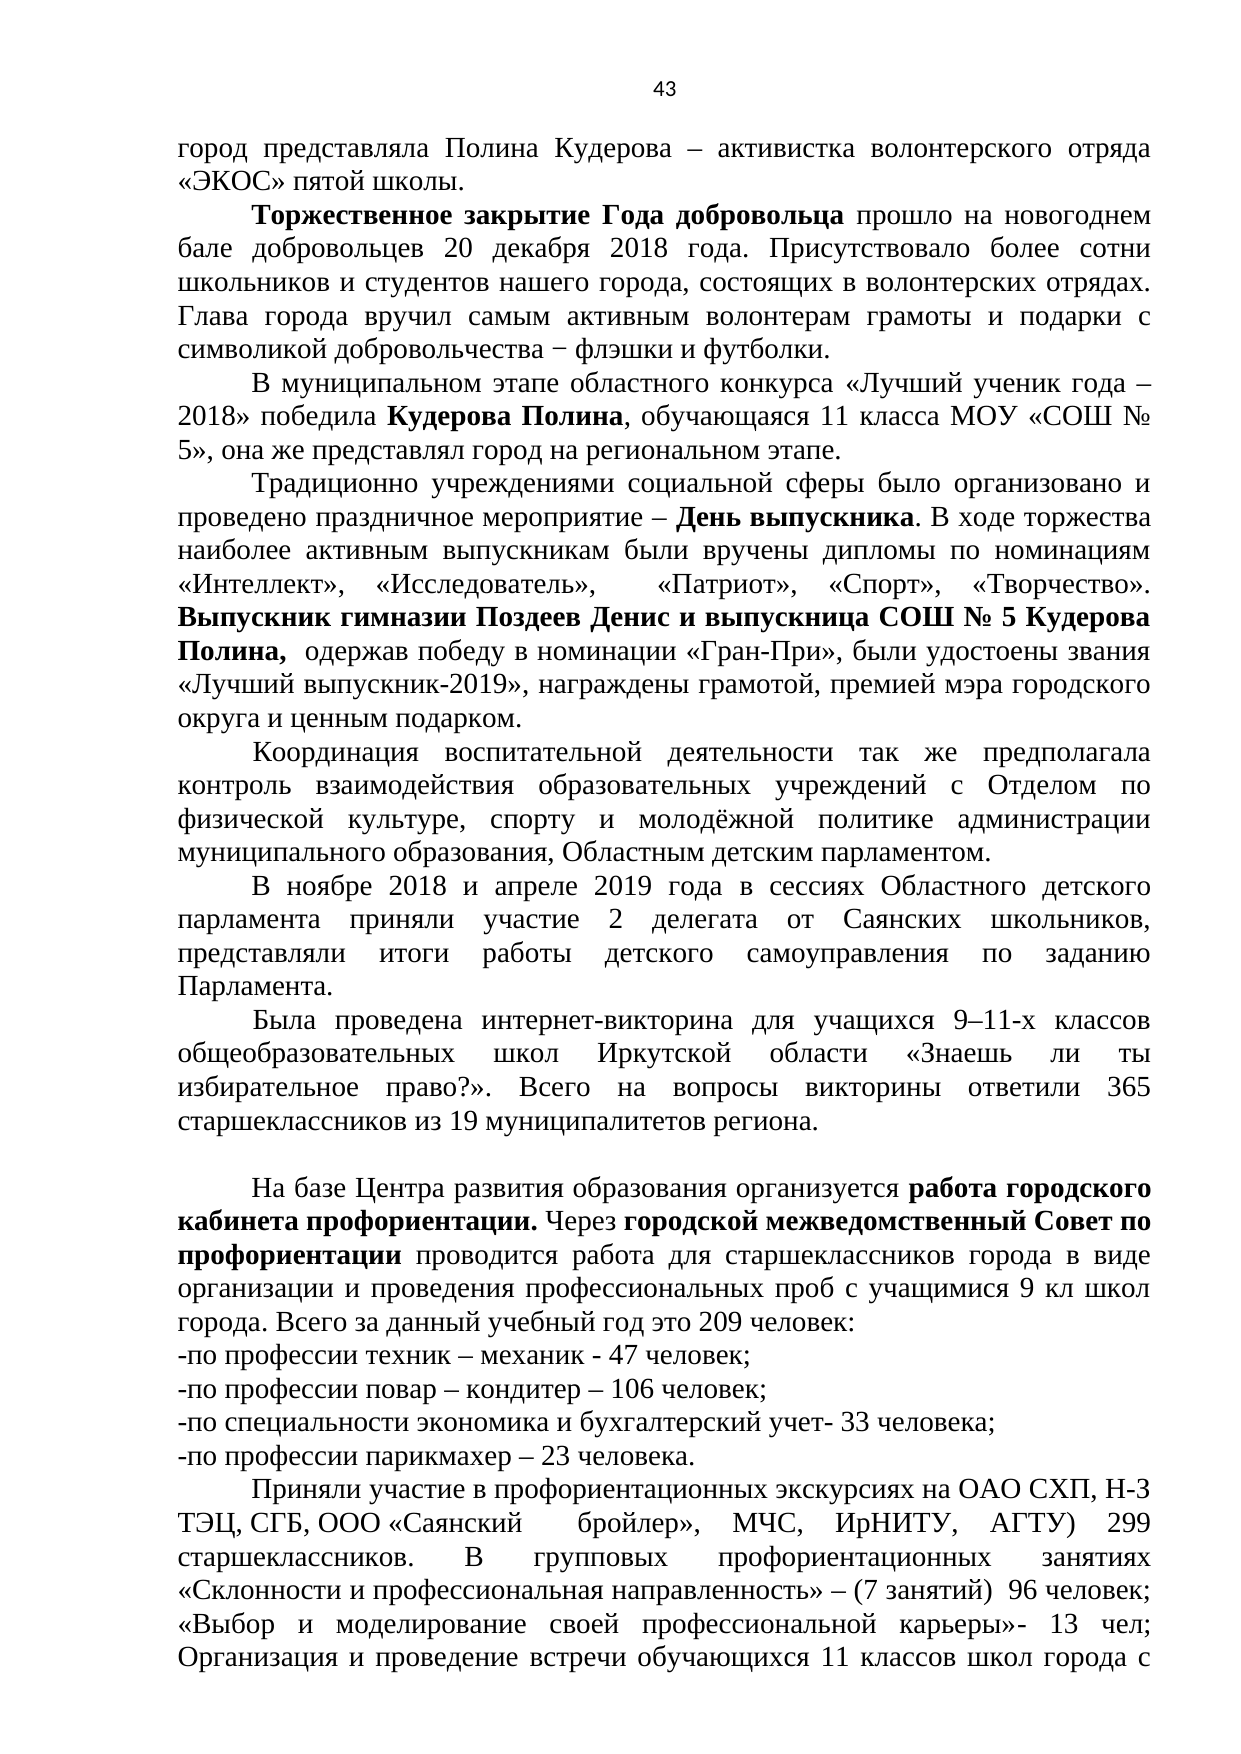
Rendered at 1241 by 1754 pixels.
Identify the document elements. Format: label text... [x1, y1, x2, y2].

text В муниципальном этапе областного конкурса «Лучший ученик года – 2018» победила Кудерова Полина, обучающаяся 11 класса МОУ «СОШ № 5», она же представлял город на региональном этапе. [177, 365, 1152, 465]
text -по профессии техник – механик - 47 человек; [177, 1337, 1152, 1371]
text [177, 130, 1152, 197]
text -по специальности экономика и бухгалтерский учет- 33 человека; [177, 1404, 1152, 1438]
text -по профессии парикмахер – 23 человека. [177, 1438, 1152, 1472]
text Торжественное закрытие Года добровольца прошло на новогоднем бале добровольцев 20 декабря 2018 года. Присутствовало более сотни школьников и студентов нашего города, состоящих в волонтерских отрядах. Глава города вручил самым активным волонтерам грамоты и подарки с символикой добровольчества − флэшки и футболки. [177, 197, 1152, 365]
text На базе Центра развития образования организуется работа городского кабинета профориентации. Через городской межведомственный Совет по профориентации проводится работа для старшеклассников города в виде организации и проведения профессиональных проб с учащимися 9 кл школ города. Всего за данный учебный год это 209 человек: [177, 1170, 1152, 1337]
text Традиционно учреждениями социальной сферы было организовано и проведено праздничное мероприятие – День выпускника. В ходе торжества наиболее активным выпускникам были вручены дипломы по номинациям «Интеллект», «Исследователь», «Патриот», «Спорт», «Творчество». Выпускник гимназии Поздеев Денис и выпускница СОШ № 5 Кудерова Полина, одержав победу в номинации «Гран-При», были удостоены звания «Лучший выпускник-2019», награждены грамотой, премией мэра городского округа и ценным подарком. [177, 465, 1152, 734]
text Координация воспитательной деятельности так же предполагала контроль взаимодействия образовательных учреждений с Отделом по физической культуре, спорту и молодёжной политике администрации муниципального образования, Областным детским парламентом. [177, 734, 1152, 868]
text -по профессии повар – кондитер – 106 человек; [177, 1371, 1152, 1404]
text В ноябре 2018 и апреле 2019 года в сессиях Областного детского парламента приняли участие 2 делегата от Саянских школьников, представляли итоги работы детского самоуправления по заданию Парламента. [177, 868, 1152, 1002]
text Была проведена интернет-викторина для учащихся 9–11-х классов общеобразовательных школ Иркутской области «Знаешь ли ты избирательное право?». Всего на вопросы викторины ответили 365 старшеклассников из 19 муниципалитетов региона. [177, 1002, 1152, 1136]
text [177, 1472, 1152, 1673]
